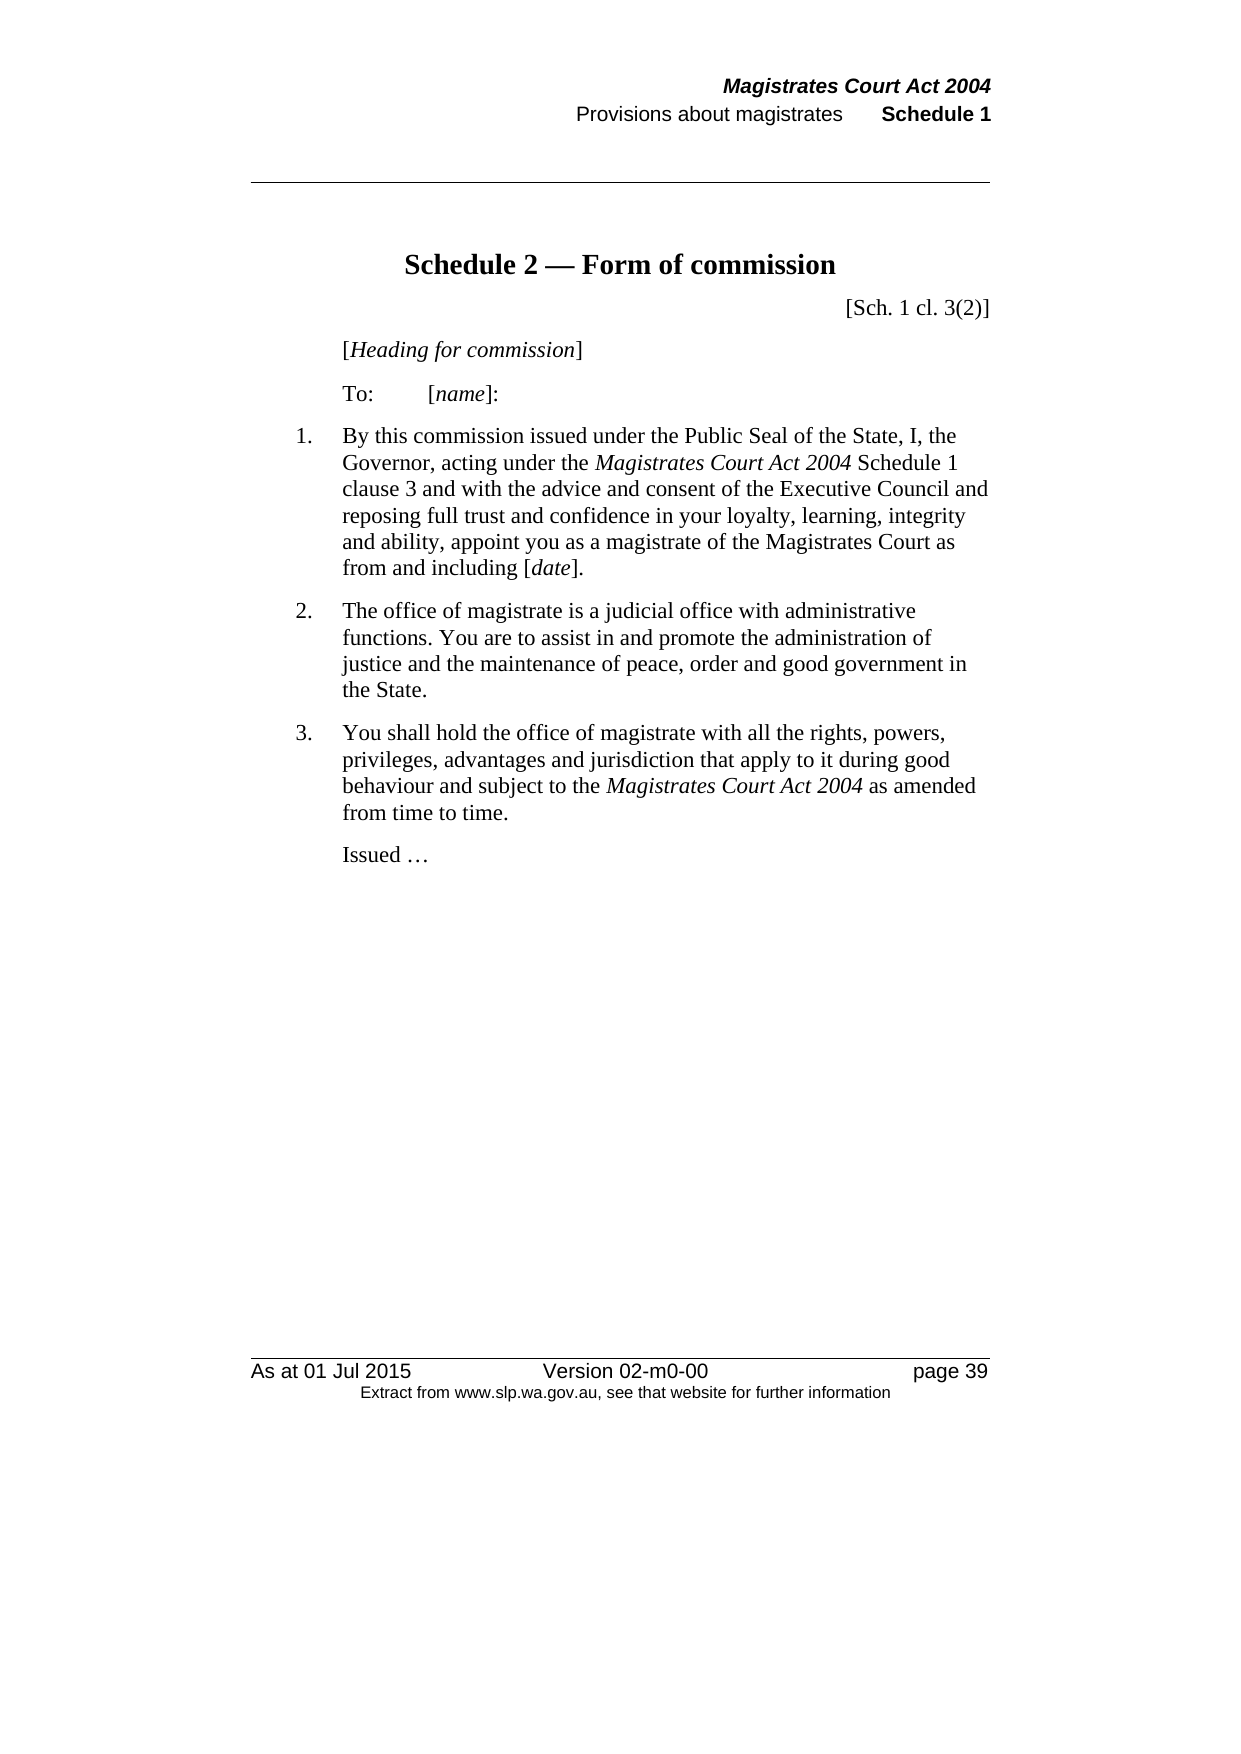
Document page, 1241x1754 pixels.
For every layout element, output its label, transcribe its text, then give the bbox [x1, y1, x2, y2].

text [Sch. 1 cl. 3(2)] [251, 293, 990, 320]
text [Heading for commission] [251, 337, 990, 363]
text 2. The office of magistrate is a judicial office with administrative functions. You are to assist in and promote the administration of justice and the maintenance of peace, order and good government in the State. [251, 597, 990, 703]
text 1. By this commission issued under the Public Seal of the State, I, the Governor, acting under the Magistrates Court Act 2004 Schedule 1 clause 3 and with the advice and consent of the Executive Council and reposing full trust and confidence in your loyalty, learning, integrity and ability, appoint you as a magistrate of the Magistrates Court as from and including [date]. [251, 423, 990, 581]
subtitle Schedule 2 — Form of commission [251, 247, 990, 281]
text To: [name]: [251, 379, 990, 406]
text 3. You shall hold the office of magistrate with all the rights, powers, privileges, advantages and jurisdiction that apply to it during good behaviour and subject to the Act 2004 as amended from time to time. [251, 719, 990, 825]
text Issued … [251, 842, 990, 868]
